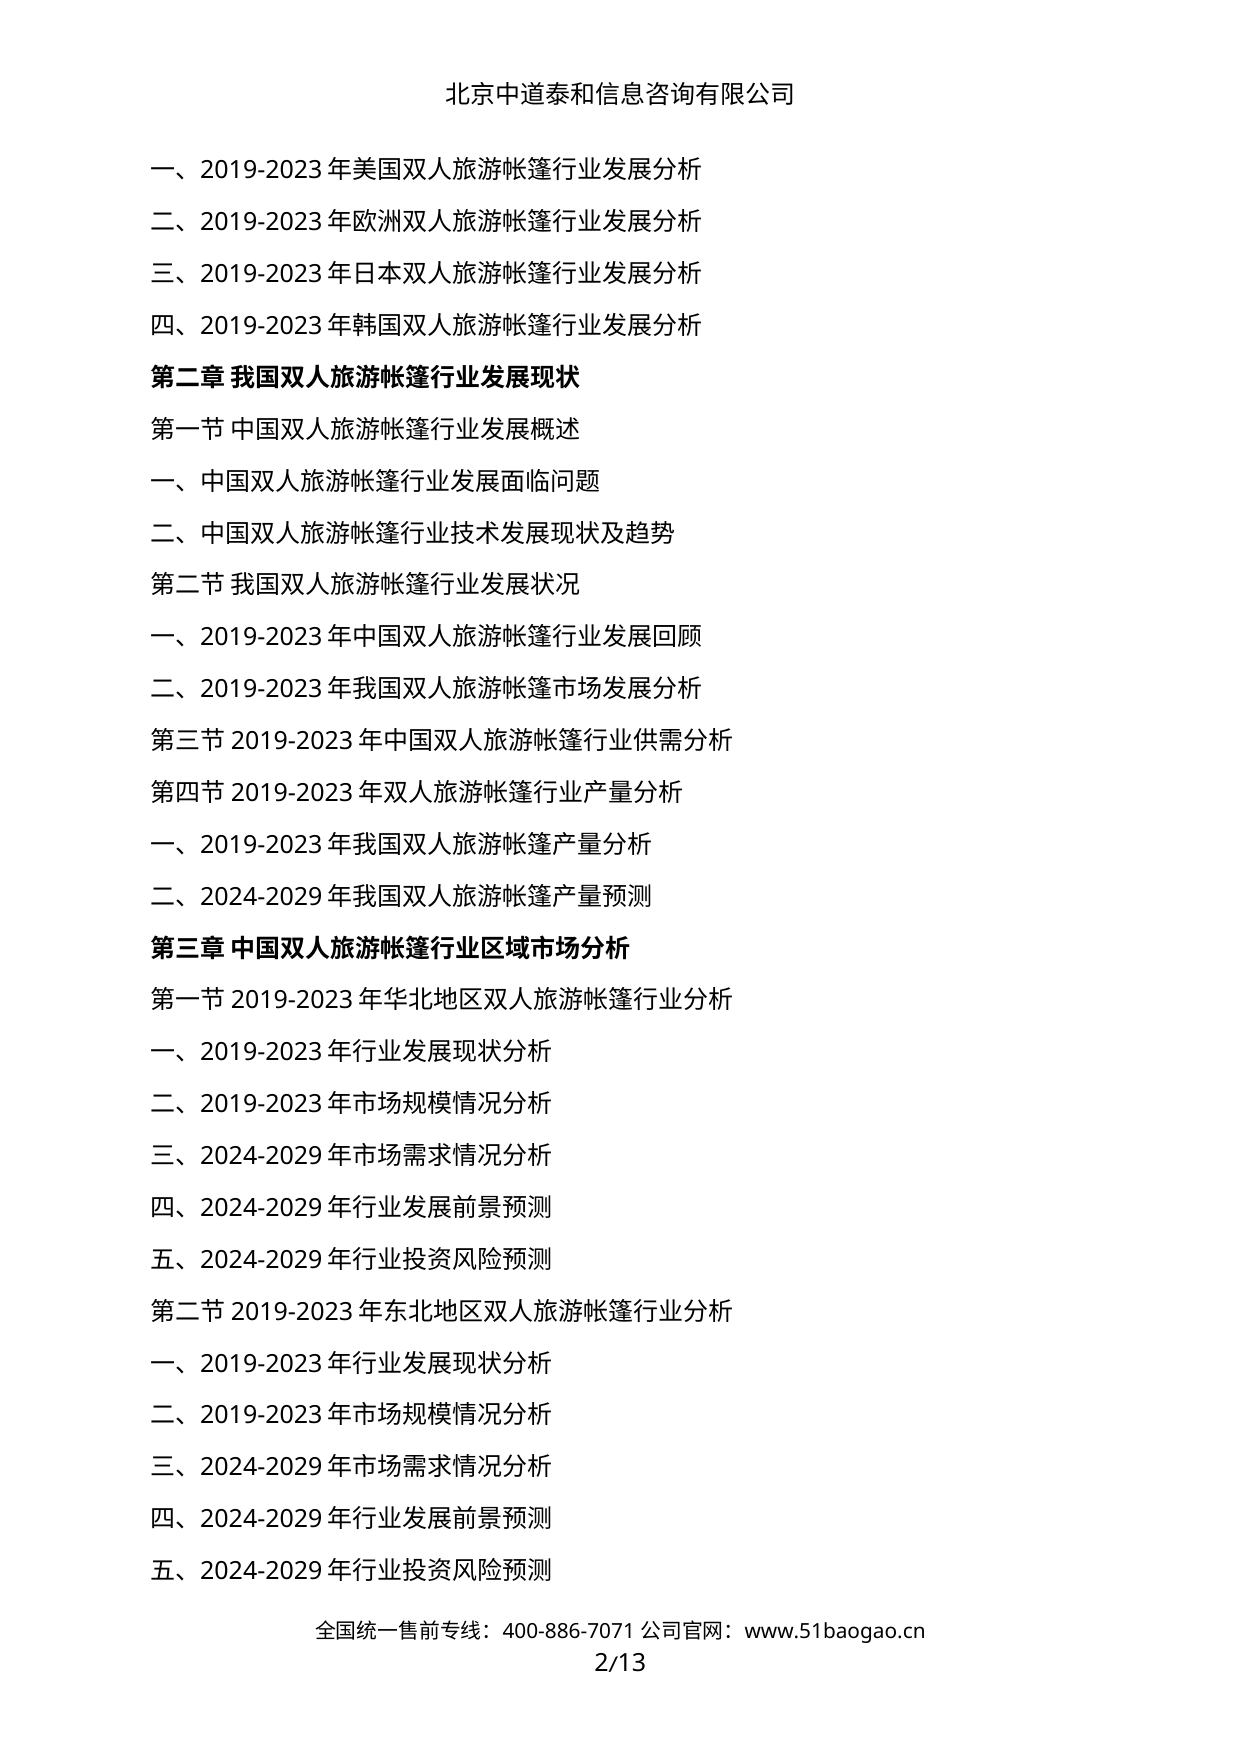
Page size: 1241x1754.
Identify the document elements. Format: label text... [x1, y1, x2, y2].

text 第二节 2019-2023年东北地区双人旅游帐篷行业分析 [150, 1291, 1090, 1327]
text 第一节 2019-2023年华北地区双人旅游帐篷行业分析 [150, 980, 1090, 1016]
text 二、中国双人旅游帐篷行业技术发展现状及趋势 [150, 513, 1090, 549]
text 一、2019-2023年中国双人旅游帐篷行业发展回顾 [150, 617, 1090, 653]
text 二、2019-2023年市场规模情况分析 [150, 1084, 1090, 1120]
text 二、2019-2023年我国双人旅游帐篷市场发展分析 [150, 669, 1090, 705]
text 第二节 我国双人旅游帐篷行业发展状况 [150, 565, 1090, 601]
text 四、2024-2029年行业发展前景预测 [150, 1499, 1090, 1535]
text 一、2019-2023年美国双人旅游帐篷行业发展分析 [150, 150, 1090, 186]
text 二、2019-2023年市场规模情况分析 [150, 1395, 1090, 1431]
text 第二章 我国双人旅游帐篷行业发展现状 [150, 357, 1090, 394]
text 五、2024-2029年行业投资风险预测 [150, 1239, 1090, 1276]
text 二、2024-2029年我国双人旅游帐篷产量预测 [150, 876, 1090, 912]
text 四、2024-2029年行业发展前景预测 [150, 1187, 1090, 1224]
text 一、中国双人旅游帐篷行业发展面临问题 [150, 461, 1090, 497]
text 第三章 中国双人旅游帐篷行业区域市场分析 [150, 928, 1090, 964]
text 三、2024-2029年市场需求情况分析 [150, 1447, 1090, 1483]
text 第一节 中国双人旅游帐篷行业发展概述 [150, 409, 1090, 446]
text 一、2019-2023年行业发展现状分析 [150, 1032, 1090, 1068]
text 三、2019-2023年日本双人旅游帐篷行业发展分析 [150, 254, 1090, 290]
text 第四节 2019-2023年双人旅游帐篷行业产量分析 [150, 772, 1090, 809]
text 四、2019-2023年韩国双人旅游帐篷行业发展分析 [150, 306, 1090, 342]
text 一、2019-2023年行业发展现状分析 [150, 1343, 1090, 1379]
text 五、2024-2029年行业投资风险预测 [150, 1551, 1090, 1587]
text 三、2024-2029年市场需求情况分析 [150, 1136, 1090, 1172]
text 第三节 2019-2023年中国双人旅游帐篷行业供需分析 [150, 721, 1090, 757]
text 二、2019-2023年欧洲双人旅游帐篷行业发展分析 [150, 202, 1090, 238]
text 一、2019-2023年我国双人旅游帐篷产量分析 [150, 824, 1090, 861]
